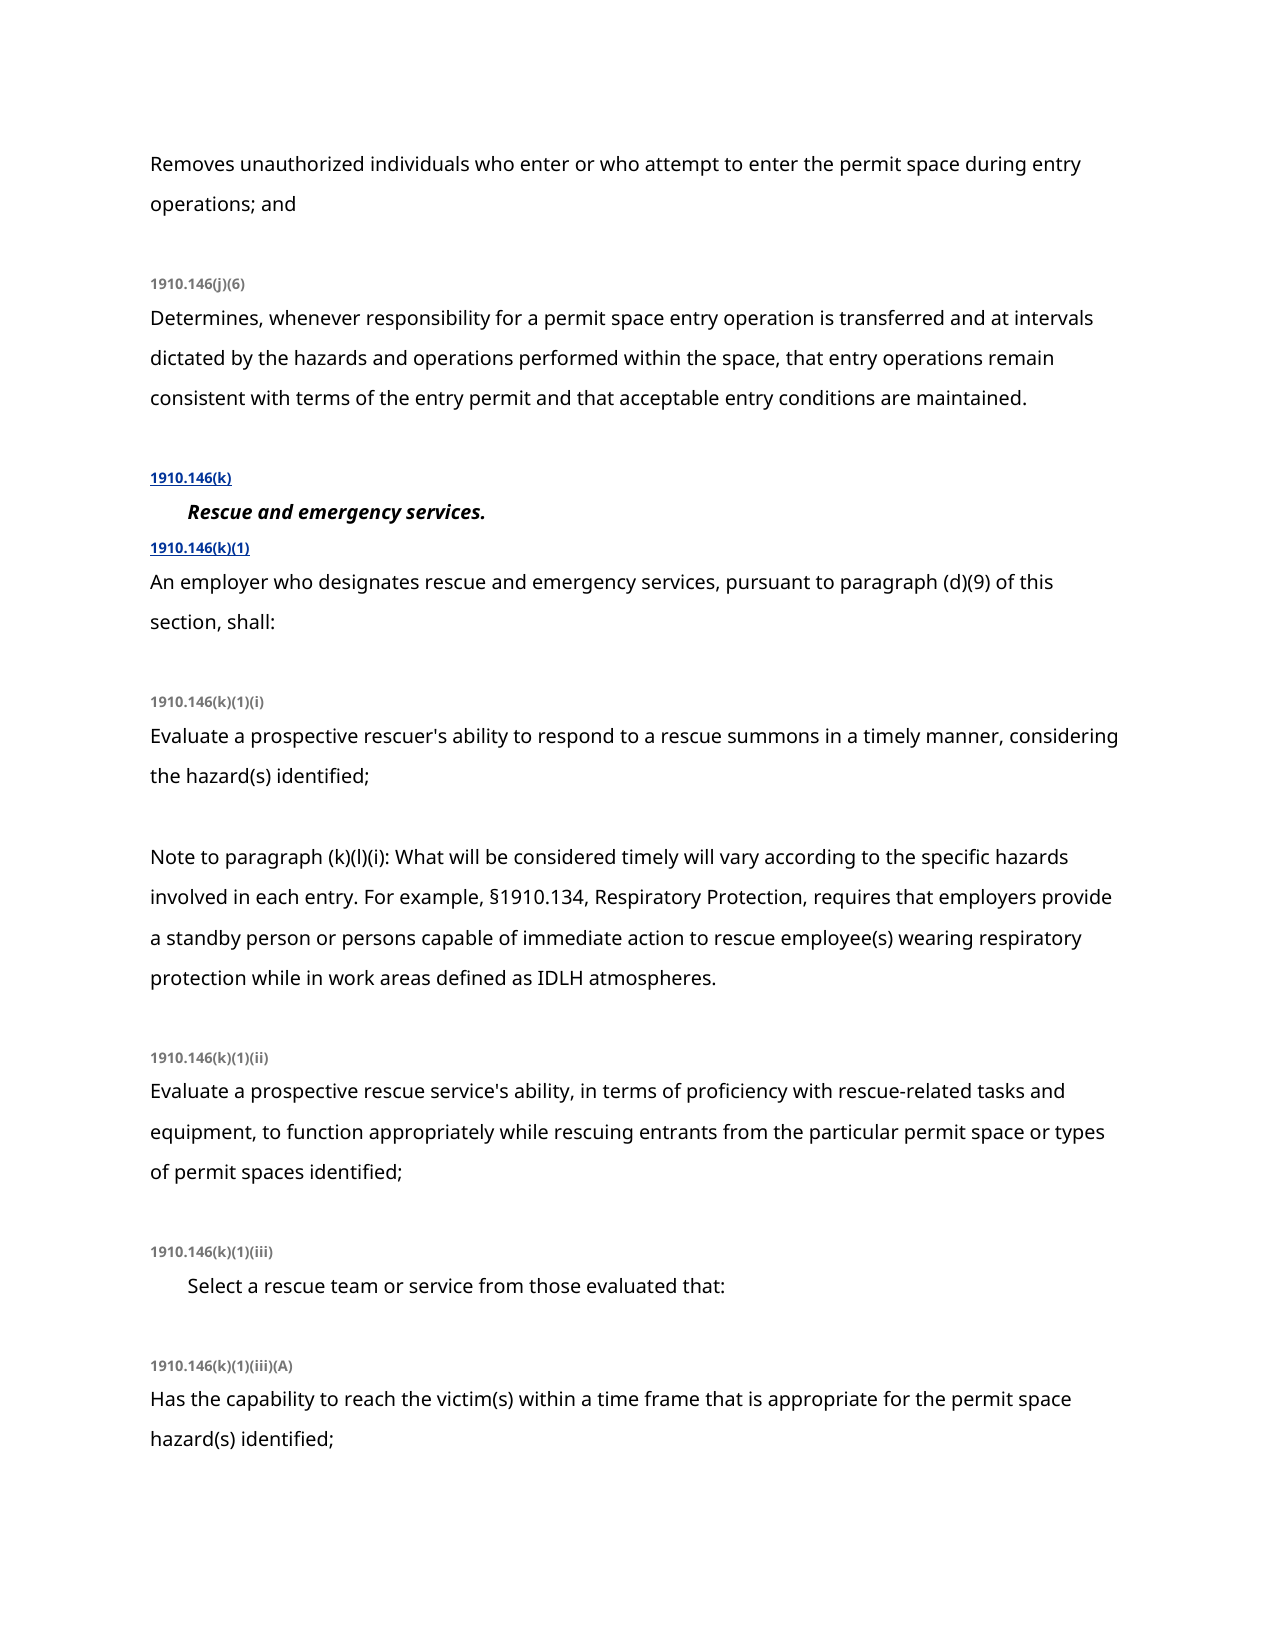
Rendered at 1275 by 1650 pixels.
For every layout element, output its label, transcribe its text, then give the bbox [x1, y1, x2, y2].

text 1910.146(k)(1)(i) [150, 692, 1125, 712]
text Rescue and emergency services. [150, 498, 1125, 525]
text 1910.146(k)(1)(iii) [150, 1242, 1125, 1262]
text Select a rescue team or service from those evaluated that: [150, 1272, 1125, 1299]
text Determines, whenever responsibility for a permit space entry operation is transferred and at intervals dictated by the hazards and operations performed within the space, that entry operations remain consistent with terms of the entry permit and that acceptable entry conditions are maintained. [150, 304, 1125, 412]
text 1910.146(k)(1)(ii) [150, 1048, 1125, 1068]
text 1910.146(k)(1) [150, 538, 1125, 558]
text Has the capability to reach the victim(s) within a time frame that is appropriate for the permit space hazard(s) identified; [150, 1385, 1125, 1453]
text 1910.146(k)(1)(iii)(A) [150, 1355, 1125, 1375]
text Removes unauthorized individuals who enter or who attempt to enter the permit space during entry operations; and [150, 150, 1125, 217]
text 1910.146(k) [150, 468, 1125, 488]
text 1910.146(j)(6) [150, 274, 1125, 294]
text An employer who designates rescue and emergency services, pursuant to paragraph (d)(9) of this section, shall: [150, 568, 1125, 636]
text Evaluate a prospective rescuer's ability to respond to a rescue summons in a timely manner, considering the hazard(s) identified; Note to paragraph (k)(l)(i): What will be considered timely will vary according to the specific hazards involved in each entry. For example, §1910.134, Respiratory Protection, requires that employers provide a standby person or persons capable of immediate action to rescue employee(s) wearing respiratory protection while in work areas defined as IDLH atmospheres. [150, 722, 1125, 991]
text Evaluate a prospective rescue service's ability, in terms of proficiency with rescue-related tasks and equipment, to function appropriately while rescuing entrants from the particular permit space or types of permit spaces identified; [150, 1078, 1125, 1186]
